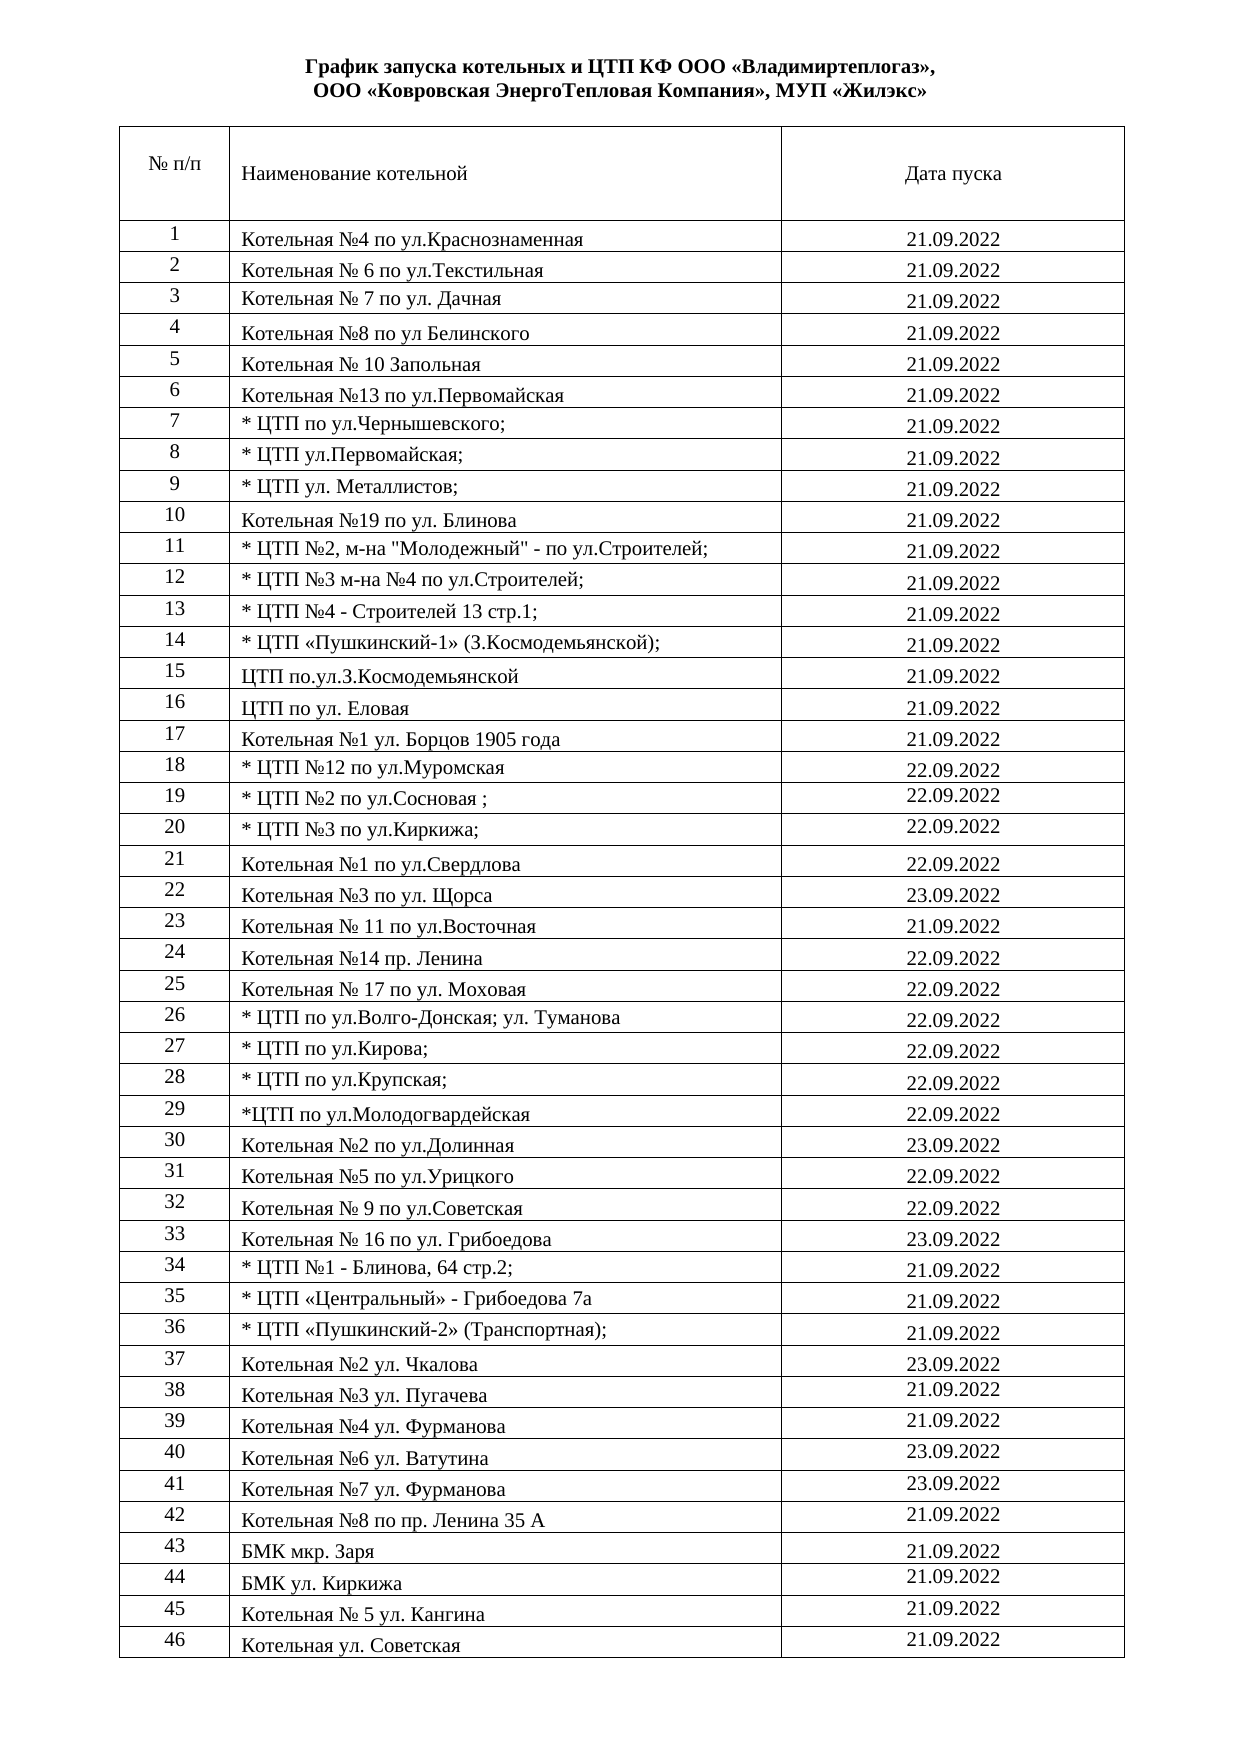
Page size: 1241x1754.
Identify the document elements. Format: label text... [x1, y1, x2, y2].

table_cell Котельная ул. Советская [230, 1627, 781, 1657]
table_cell Котельная №4 ул. Фурманова [230, 1408, 781, 1438]
table_cell 22.09.2022 [782, 1033, 1124, 1063]
table_cell 43 [120, 1533, 229, 1563]
table_cell Котельная № 9 по ул.Советская [230, 1189, 781, 1219]
table_cell Котельная № 17 по ул. Моховая [230, 971, 781, 1001]
table_cell 22.09.2022 [782, 1002, 1124, 1032]
table_cell 8 [120, 439, 229, 469]
table_cell 20 [120, 814, 229, 844]
table_cell 32 [120, 1189, 229, 1219]
table_cell 22.09.2022 [782, 1189, 1124, 1219]
table_cell 21.09.2022 [782, 439, 1124, 469]
table_cell Котельная №8 по пр. Ленина 35 А [230, 1502, 781, 1532]
table_cell 39 [120, 1408, 229, 1438]
table_cell 21.09.2022 [782, 1564, 1124, 1594]
table_cell 17 [120, 721, 229, 751]
table_cell 23.09.2022 [782, 1221, 1124, 1251]
table_cell Котельная №2 по ул.Долинная [230, 1127, 781, 1157]
table_cell 21.09.2022 [782, 471, 1124, 501]
table_cell 41 [120, 1471, 229, 1501]
table_cell 35 [120, 1283, 229, 1313]
table_cell 21.09.2022 [782, 1533, 1124, 1563]
table_cell 22.09.2022 [782, 1064, 1124, 1094]
table_cell * ЦТП «Центральный» - Грибоедова 7а [230, 1283, 781, 1313]
table_cell * ЦТП №2 по ул.Сосновая ; [230, 783, 781, 813]
table_cell *ЦТП по ул.Молодогвардейская [230, 1096, 781, 1126]
table_cell 23.09.2022 [782, 1471, 1124, 1501]
table_cell 5 [120, 346, 229, 376]
table_cell 19 [120, 783, 229, 813]
table_cell 26 [120, 1002, 229, 1032]
table_cell * ЦТП «Пушкинский-2» (Транспортная); [230, 1314, 781, 1344]
table_cell * ЦТП по ул.Кирова; [230, 1033, 781, 1063]
table_cell * ЦТП №12 по ул.Муромская [230, 752, 781, 782]
table_cell 23.09.2022 [782, 1346, 1124, 1376]
table_cell 21.09.2022 [782, 1408, 1124, 1438]
table_cell * ЦТП №1 - Блинова, 64 стр.2; [230, 1252, 781, 1282]
table_cell 36 [120, 1314, 229, 1344]
table_cell 37 [120, 1346, 229, 1376]
table_cell Котельная № 6 по ул.Текстильная [230, 252, 781, 282]
table_cell 22.09.2022 [782, 1096, 1124, 1126]
table_cell * ЦТП по ул.Волго-Донская; ул. Туманова [230, 1002, 781, 1032]
table_cell 21.09.2022 [782, 346, 1124, 376]
table_cell 31 [120, 1158, 229, 1188]
table_cell 15 [120, 658, 229, 688]
table_cell 23.09.2022 [782, 1439, 1124, 1469]
table_cell 21.09.2022 [782, 502, 1124, 532]
table_cell 23 [120, 908, 229, 938]
table_cell * ЦТП №3 по ул.Киркижа; [230, 814, 781, 844]
table_cell 22.09.2022 [782, 814, 1124, 844]
table_cell 12 [120, 564, 229, 594]
table_cell 21.09.2022 [782, 314, 1124, 344]
table_cell Котельная № 11 по ул.Восточная [230, 908, 781, 938]
table_cell 21.09.2022 [782, 1252, 1124, 1282]
table_cell 23.09.2022 [782, 1127, 1124, 1157]
table_cell 1 [120, 221, 229, 251]
table_header Дата пуска [782, 127, 1124, 219]
table_cell 21.09.2022 [782, 658, 1124, 688]
table_cell Котельная №14 пр. Ленина [230, 939, 781, 969]
table_cell 22.09.2022 [782, 971, 1124, 1001]
table_cell Котельная №6 ул. Ватутина [230, 1439, 781, 1469]
table_cell 22.09.2022 [782, 1158, 1124, 1188]
table_cell 27 [120, 1033, 229, 1063]
table_cell 2 [120, 252, 229, 282]
table_cell 21.09.2022 [782, 283, 1124, 313]
table_cell * ЦТП №4 - Строителей 13 стр.1; [230, 596, 781, 626]
table_cell 22.09.2022 [782, 783, 1124, 813]
table_cell * ЦТП №3 м-на №4 по ул.Строителей; [230, 564, 781, 594]
table_cell 21.09.2022 [782, 1314, 1124, 1344]
table_cell 21.09.2022 [782, 908, 1124, 938]
table_cell 34 [120, 1252, 229, 1282]
table_cell 23.09.2022 [782, 877, 1124, 907]
text График запуска котельных и ЦТП КФ ООО «Владимиртеплогаз», [75, 54, 1165, 78]
table_cell Котельная №7 ул. Фурманова [230, 1471, 781, 1501]
table_cell Котельная № 7 по ул. Дачная [230, 283, 781, 313]
table_cell 22.09.2022 [782, 846, 1124, 876]
table_cell БМК мкр. Заря [230, 1533, 781, 1563]
table_cell 38 [120, 1377, 229, 1407]
table_cell ЦТП по ул. Еловая [230, 689, 781, 719]
table_cell 33 [120, 1221, 229, 1251]
table_cell 42 [120, 1502, 229, 1532]
table_cell 3 [120, 283, 229, 313]
table_cell 7 [120, 408, 229, 438]
table_cell 21.09.2022 [782, 689, 1124, 719]
table_cell Котельная №5 по ул.Урицкого [230, 1158, 781, 1188]
table_cell * ЦТП по ул.Крупская; [230, 1064, 781, 1094]
table_cell ЦТП по.ул.З.Космодемьянской [230, 658, 781, 688]
table_cell 21.09.2022 [782, 596, 1124, 626]
table_cell 21.09.2022 [782, 721, 1124, 751]
table_cell 22.09.2022 [782, 939, 1124, 969]
table_cell * ЦТП №2, м-на "Молодежный" - по ул.Строителей; [230, 533, 781, 563]
table_cell 30 [120, 1127, 229, 1157]
table_cell 21.09.2022 [782, 1502, 1124, 1532]
table_cell 14 [120, 627, 229, 657]
table_cell 6 [120, 377, 229, 407]
table_cell Котельная №1 ул. Борцов 1905 года [230, 721, 781, 751]
table_cell 21.09.2022 [782, 408, 1124, 438]
table_cell 29 [120, 1096, 229, 1126]
table_header № п/п [120, 127, 229, 219]
table_cell Котельная № 16 по ул. Грибоедова [230, 1221, 781, 1251]
table_cell 21.09.2022 [782, 252, 1124, 282]
table_cell 21.09.2022 [782, 1596, 1124, 1626]
table_cell 4 [120, 314, 229, 344]
table_cell БМК ул. Киркижа [230, 1564, 781, 1594]
table_cell 21.09.2022 [782, 533, 1124, 563]
table_cell 28 [120, 1064, 229, 1094]
table_cell * ЦТП ул.Первомайская; [230, 439, 781, 469]
table_cell Котельная №2 ул. Чкалова [230, 1346, 781, 1376]
table_cell * ЦТП «Пушкинский-1» (З.Космодемьянской); [230, 627, 781, 657]
table_cell 22.09.2022 [782, 752, 1124, 782]
table_cell 25 [120, 971, 229, 1001]
table_cell 40 [120, 1439, 229, 1469]
table_cell 10 [120, 502, 229, 532]
table_cell 11 [120, 533, 229, 563]
table_cell 18 [120, 752, 229, 782]
table_cell Котельная № 5 ул. Кангина [230, 1596, 781, 1626]
table_cell 21.09.2022 [782, 627, 1124, 657]
table_cell Котельная №4 по ул.Краснознаменная [230, 221, 781, 251]
table_cell 21.09.2022 [782, 1627, 1124, 1657]
table_cell 46 [120, 1627, 229, 1657]
table_cell 21.09.2022 [782, 221, 1124, 251]
table_cell * ЦТП ул. Металлистов; [230, 471, 781, 501]
table_cell Котельная №13 по ул.Первомайская [230, 377, 781, 407]
table_cell * ЦТП по ул.Чернышевского; [230, 408, 781, 438]
table_cell 9 [120, 471, 229, 501]
table_cell 24 [120, 939, 229, 969]
text ООО «Ковровская ЭнергоТепловая Компания», МУП «Жилэкс» [75, 78, 1165, 102]
table_cell Котельная №19 по ул. Блинова [230, 502, 781, 532]
table_cell Котельная №3 ул. Пугачева [230, 1377, 781, 1407]
table_cell 21.09.2022 [782, 564, 1124, 594]
table_cell 16 [120, 689, 229, 719]
table_cell Котельная №1 по ул.Свердлова [230, 846, 781, 876]
table_cell 44 [120, 1564, 229, 1594]
table_cell 45 [120, 1596, 229, 1626]
table_cell 21 [120, 846, 229, 876]
table_cell 21.09.2022 [782, 377, 1124, 407]
table_cell Котельная №8 по ул Белинского [230, 314, 781, 344]
table_cell Котельная №3 по ул. Щорса [230, 877, 781, 907]
table_header Наименование котельной [230, 127, 781, 219]
table_cell 22 [120, 877, 229, 907]
table_cell 21.09.2022 [782, 1283, 1124, 1313]
table_cell Котельная № 10 Запольная [230, 346, 781, 376]
table_cell 21.09.2022 [782, 1377, 1124, 1407]
table_cell 13 [120, 596, 229, 626]
